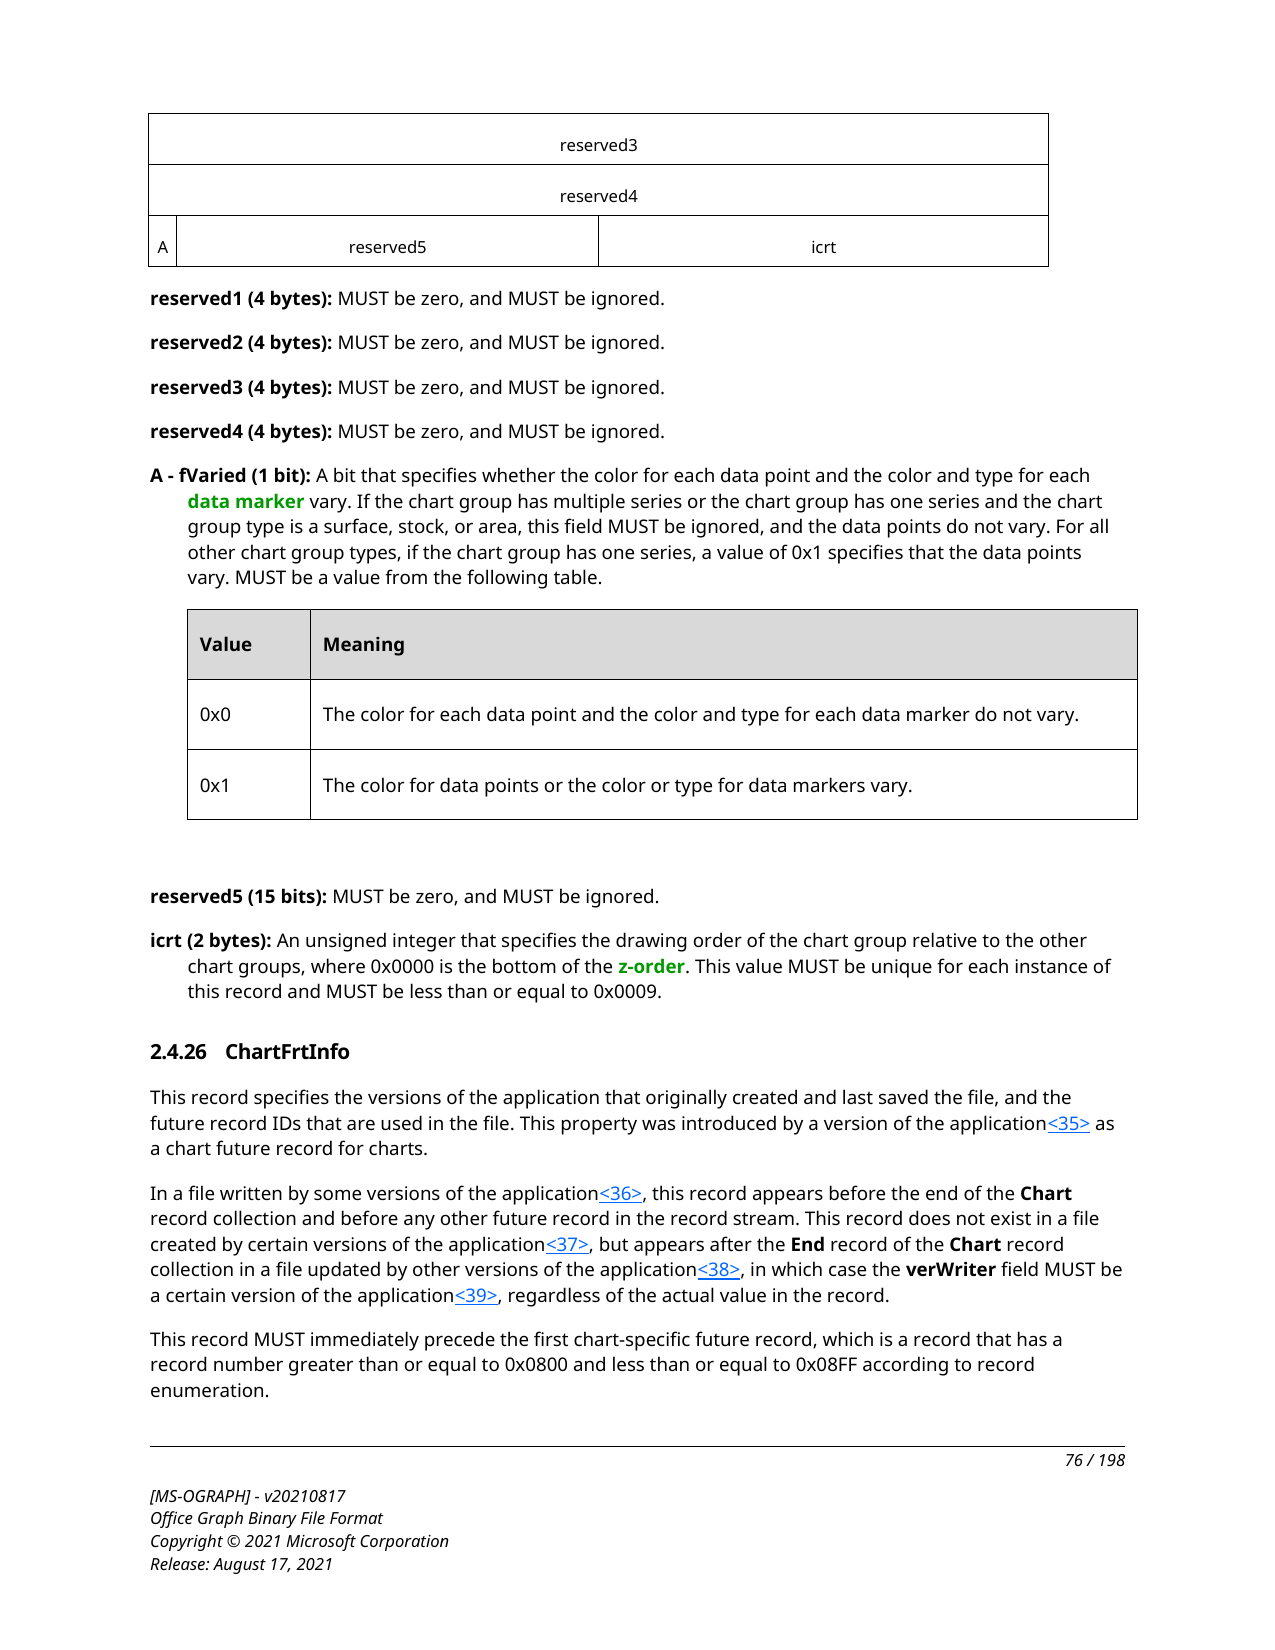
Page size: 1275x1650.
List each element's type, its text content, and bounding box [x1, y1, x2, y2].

text A - fVaried (1 bit): A bit that specifies whether the color for each data point and the color and type for each data marker vary. If the chart group has multiple series or the chart group has one series and the chart group type is a surface, stock, or area, this field MUST be ignored, and the data points do not vary. For all other chart group types, if the chart group has one series, a value of 0x1 specifies that the data points vary. MUST be a value from the following table. [150, 462, 1125, 590]
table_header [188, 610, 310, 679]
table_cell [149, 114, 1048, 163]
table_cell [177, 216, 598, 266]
text reserved5 (15 bits): MUST be zero, and MUST be ignored. [150, 883, 1125, 909]
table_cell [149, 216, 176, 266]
text In a file written by some versions of the application<36>, this record appears before the end of the Chart record collection and before any other future record in the record stream. This record does not exist in a file created by certain versions of the application<37>, but appears after the End record of the Chart record collection in a file updated by other versions of the application<38>, in which case the verWriter field MUST be a certain version of the application<39>, regardless of the actual value in the record. [150, 1180, 1125, 1307]
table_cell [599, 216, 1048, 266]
subtitle ChartFrtInfo [150, 1037, 1125, 1066]
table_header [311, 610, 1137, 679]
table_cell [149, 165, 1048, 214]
text reserved3 (4 bytes): MUST be zero, and MUST be ignored. [150, 374, 1125, 399]
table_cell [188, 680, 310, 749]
text This record MUST immediately precede the first chart-specific future record, which is a record that has a record number greater than or equal to 0x0800 and less than or equal to 0x08FF according to record enumeration. [150, 1326, 1125, 1403]
text icrt (2 bytes): An unsigned integer that specifies the drawing order of the chart group relative to the other chart groups, where 0x0000 is the bottom of the z-order. This value MUST be unique for each instance of this record and MUST be less than or equal to 0x0009. [150, 927, 1125, 1004]
text reserved1 (4 bytes): MUST be zero, and MUST be ignored. [150, 285, 1125, 311]
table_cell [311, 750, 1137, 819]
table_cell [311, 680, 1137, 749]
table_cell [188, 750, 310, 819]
text reserved2 (4 bytes): MUST be zero, and MUST be ignored. [150, 330, 1125, 355]
text reserved4 (4 bytes): MUST be zero, and MUST be ignored. [150, 418, 1125, 444]
text This record specifies the versions of the application that originally created and last saved the file, and the future record IDs that are used in the file. This property was introduced by a version of the application<35> as a chart future record for charts. [150, 1084, 1125, 1161]
